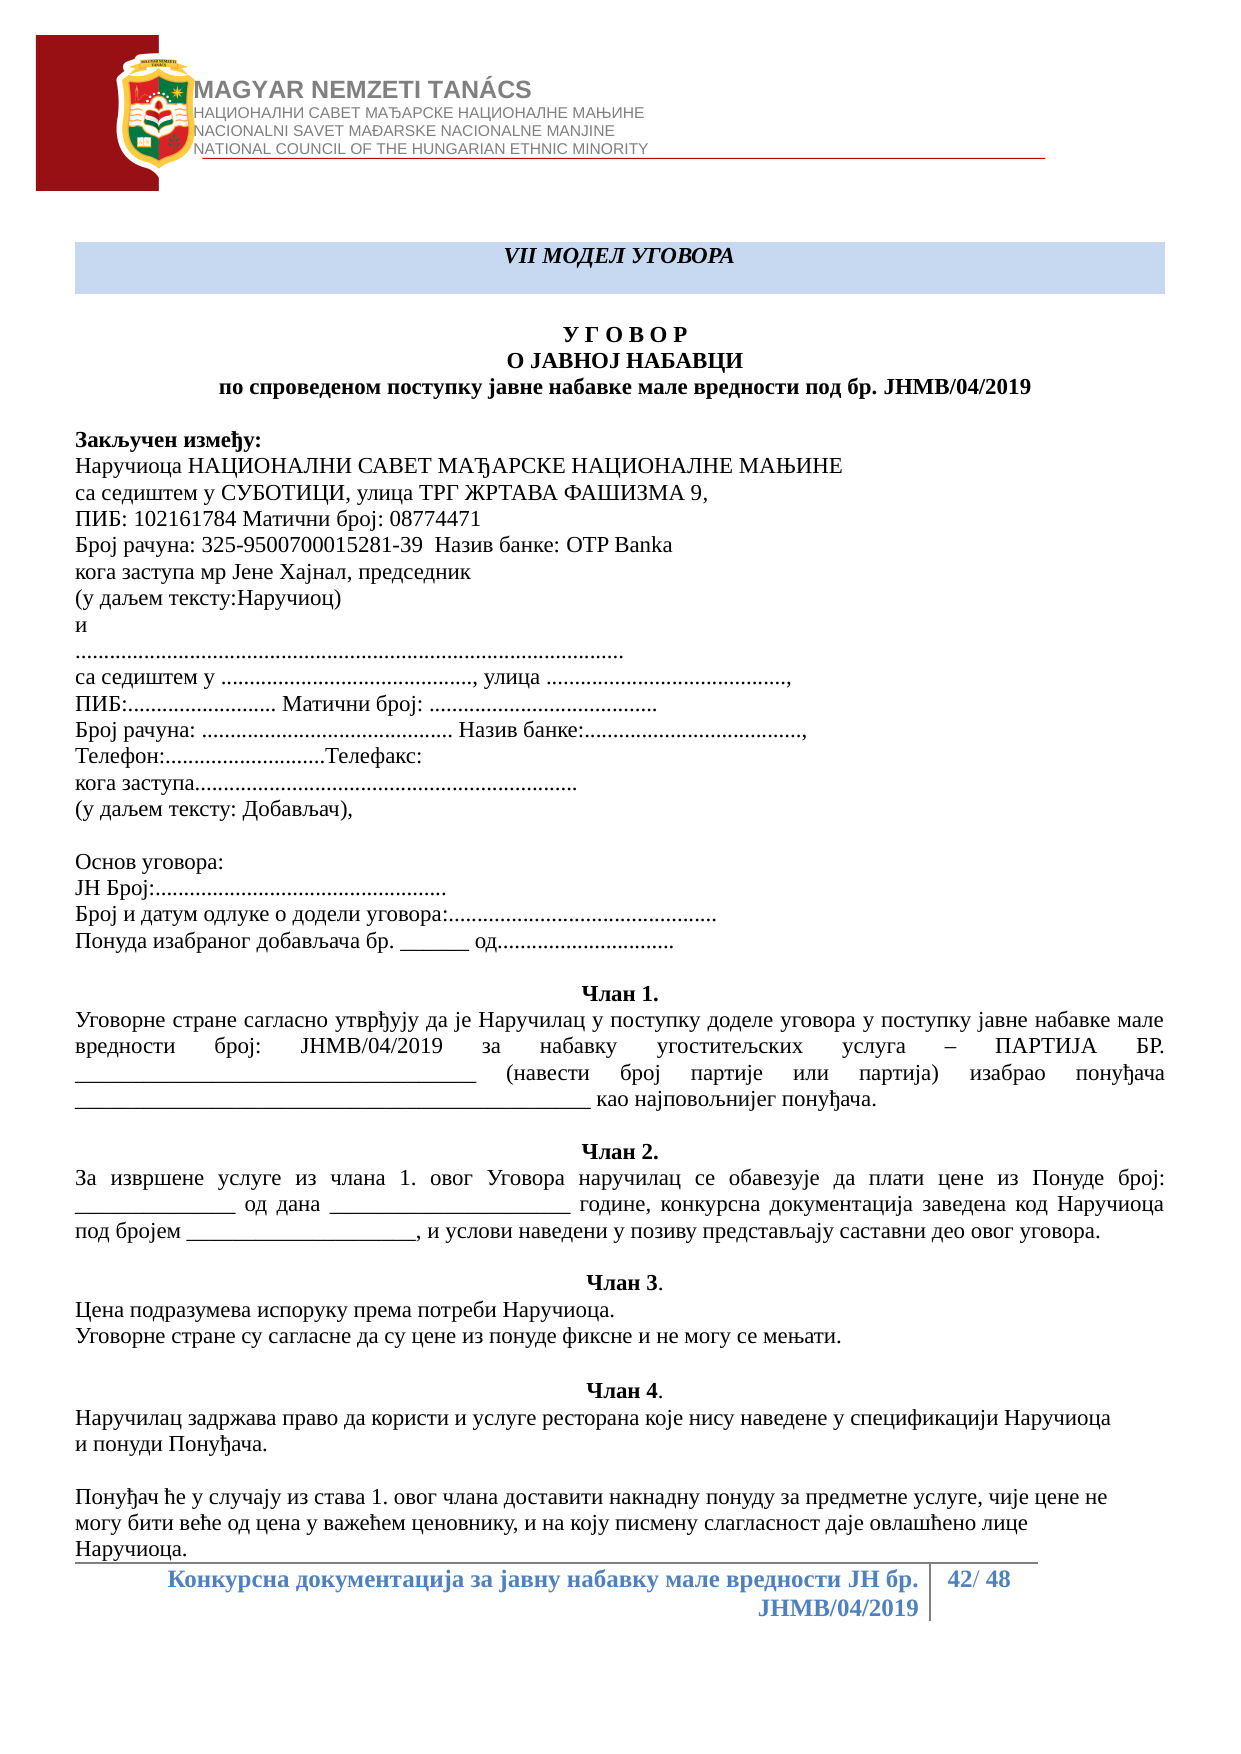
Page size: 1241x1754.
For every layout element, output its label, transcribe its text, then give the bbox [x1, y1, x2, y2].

text VII МОДЕЛ УГОВОРА [75, 242, 1165, 268]
text Телефон:............................Телефакс: [75, 742, 1165, 769]
text Члан 4. [136, 1377, 1114, 1404]
text ПИБ:.......................... Матични број: ........................................ [75, 690, 1165, 716]
text по спроведеном поступку јавне набавке мале вредности под бр. ЈНМВ/04/2019 [136, 373, 1114, 400]
text Основ уговора: [75, 848, 1165, 874]
text О ЈАВНОЈ НАБАВЦИ [136, 347, 1114, 373]
text Цена подразумева испоруку према потреби Наручиоца. [75, 1296, 1114, 1322]
text Уговорне стране су сагласне да су цене из понуде фиксне и не могу се мењати. [75, 1322, 1114, 1348]
text кога заступа мр Јене Хајнал, председник [75, 558, 1165, 584]
text са седиштем у СУБОТИЦИ, улица ТРГ ЖРТАВА ФАШИЗМА 9, [75, 479, 1165, 505]
text (у даљем тексту: Добављач), [75, 795, 1165, 821]
text ЈН Број:................................................... [75, 874, 1165, 901]
text Број и датум одлуке о додели уговора:............................................... [75, 901, 1165, 927]
text Понуђач ће у случају из става 1. овог члана доставити накнадну понуду за предметне услуге, чије цене не могу бити веће од цена у важећем ценовнику, и на коју писмену слагласност даје овлашћено лице Наручиоца. [75, 1483, 1114, 1562]
text Члан 1. [75, 979, 1165, 1006]
text Уговорне стране сагласно утврђују да је Наручилац у поступку доделе уговора у поступку јавне набавке мале вредности број: ЈНМВ/04/2019 за набавку угоститељских услуга – ПАРТИЈА БР. ___________________________________ (навести број партије или партија) изабрао понуђача _____________________________________________ као најповољнијег понуђача. [75, 1006, 1165, 1111]
text Број рачуна: ............................................ Назив банке:......................................, [75, 716, 1165, 742]
text ................................................................................................ [75, 637, 1165, 663]
text Закључен између: [75, 426, 1165, 452]
text Члан 2. [75, 1138, 1165, 1164]
text У Г О В О Р [136, 321, 1114, 347]
text Број рачуна: 325-9500700015281-39 Назив банке: OTP Banka [75, 532, 1165, 558]
text ПИБ: 102161784 Матични број: 08774471 [75, 505, 1165, 532]
text Наручилац задржава право да користи и услуге ресторана које нису наведене у спецификацији Наручиоца и понуди Понуђача. [75, 1404, 1114, 1456]
picture [35, 35, 203, 191]
text За извршене услуге из члана 1. овог Уговора наручилац се обавезује да плати цене из Понуде број: ______________ од дана _____________________ године, конкурсна документација заведена код Наручиоца под бројем ____________________, и услови наведени у позиву представљају саставни део овог уговора. [75, 1164, 1165, 1243]
text са седиштем у ............................................, улица .........................................., [75, 663, 1165, 690]
text Понуда изабраног добављача бр. ______ од............................... [75, 927, 1165, 953]
text и [75, 611, 1165, 637]
text (у даљем тексту:Наручиоц) [75, 584, 1165, 611]
text кога заступа................................................................... [75, 769, 1165, 795]
text Наручиоца НАЦИОНАЛНИ САВЕТ МАЂАРСКЕ НАЦИОНАЛНЕ МАЊИНЕ [75, 452, 1165, 479]
text Члан 3. [136, 1269, 1114, 1296]
